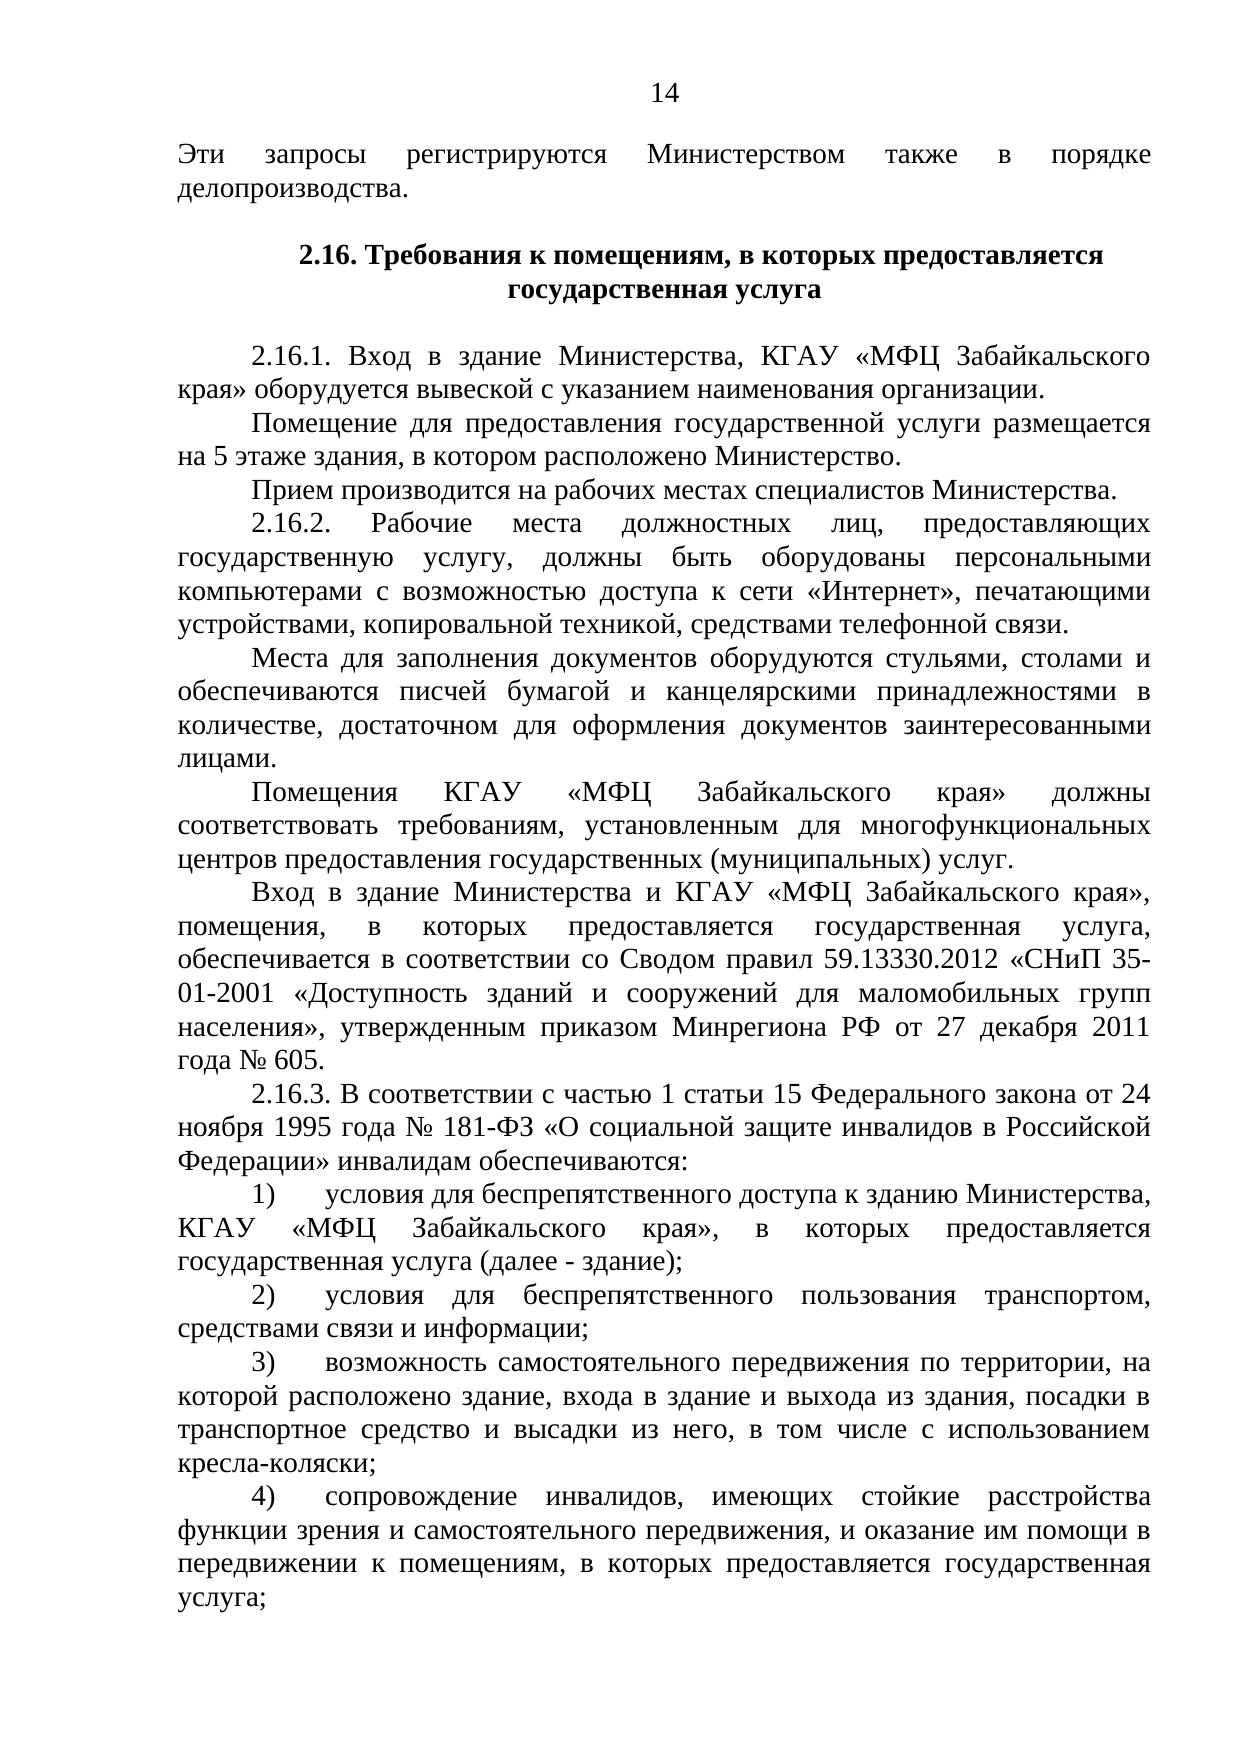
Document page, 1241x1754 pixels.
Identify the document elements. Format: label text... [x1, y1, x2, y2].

text Вход в здание Министерства и КГАУ «МФЦ Забайкальского края», помещения, в которых предоставляется государственная услуга, обеспечивается в соответствии со Сводом правил 59.13330.2012 «СНиП 35-01-2001 «Доступность зданий и сооружений для маломобильных групп населения», утвержденным приказом Минрегиона РФ от 27 декабря 2011 года № 605. [177, 874, 1152, 1076]
list возможность самостоятельного передвижения по территории, на которой расположено здание, входа в здание и выхода из здания, посадки в транспортное средство и высадки из него, в том числе с использованием кресла-коляски; [177, 1344, 1152, 1478]
text 2.16.2. Рабочие места должностных лиц, предоставляющих государственную услугу, должны быть оборудованы персональными компьютерами с возможностью доступа к сети «Интернет», печатающими устройствами, копировальной техникой, средствами телефонной связи. [177, 506, 1152, 640]
list условия для беспрепятственного пользования транспортом, средствами связи и информации; [177, 1277, 1152, 1344]
text Помещения КГАУ «МФЦ Забайкальского края» должны соответствовать требованиям, установленным для многофункциональных центров предоставления государственных (муниципальных) услуг. [177, 774, 1152, 874]
text 2.16.1. Вход в здание Министерства, КГАУ «МФЦ Забайкальского края» оборудуется вывеской с указанием наименования организации. [177, 338, 1152, 405]
list условия для беспрепятственного доступа к зданию Министерства, КГАУ «МФЦ Забайкальского края», в которых предоставляется государственная услуга (далее - здание); [177, 1176, 1152, 1277]
text Прием производится на рабочих местах специалистов Министерства. [177, 472, 1152, 506]
text 2.16. Требования к помещениям, в которых предоставляется государственная услуга [177, 237, 1152, 304]
list сопровождение инвалидов, имеющих стойкие расстройства функции зрения и самостоятельного передвижения, и оказание им помощи в передвижении к помещениям, в которых предоставляется государственная услуга; [177, 1478, 1152, 1612]
text 2.16.3. В соответствии с частью 1 статьи 15 Федерального закона от 24 ноября 1995 года № 181-ФЗ «О социальной защите инвалидов в Российской Федерации» инвалидам обеспечиваются: [177, 1076, 1152, 1176]
text Места для заполнения документов оборудуются стульями, столами и обеспечиваются писчей бумагой и канцелярскими принадлежностями в количестве, достаточном для оформления документов заинтересованными лицами. [177, 640, 1152, 774]
text Помещение для предоставления государственной услуги размещается на 5 этаже здания, в котором расположено Министерство. [177, 405, 1152, 472]
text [177, 137, 1152, 204]
